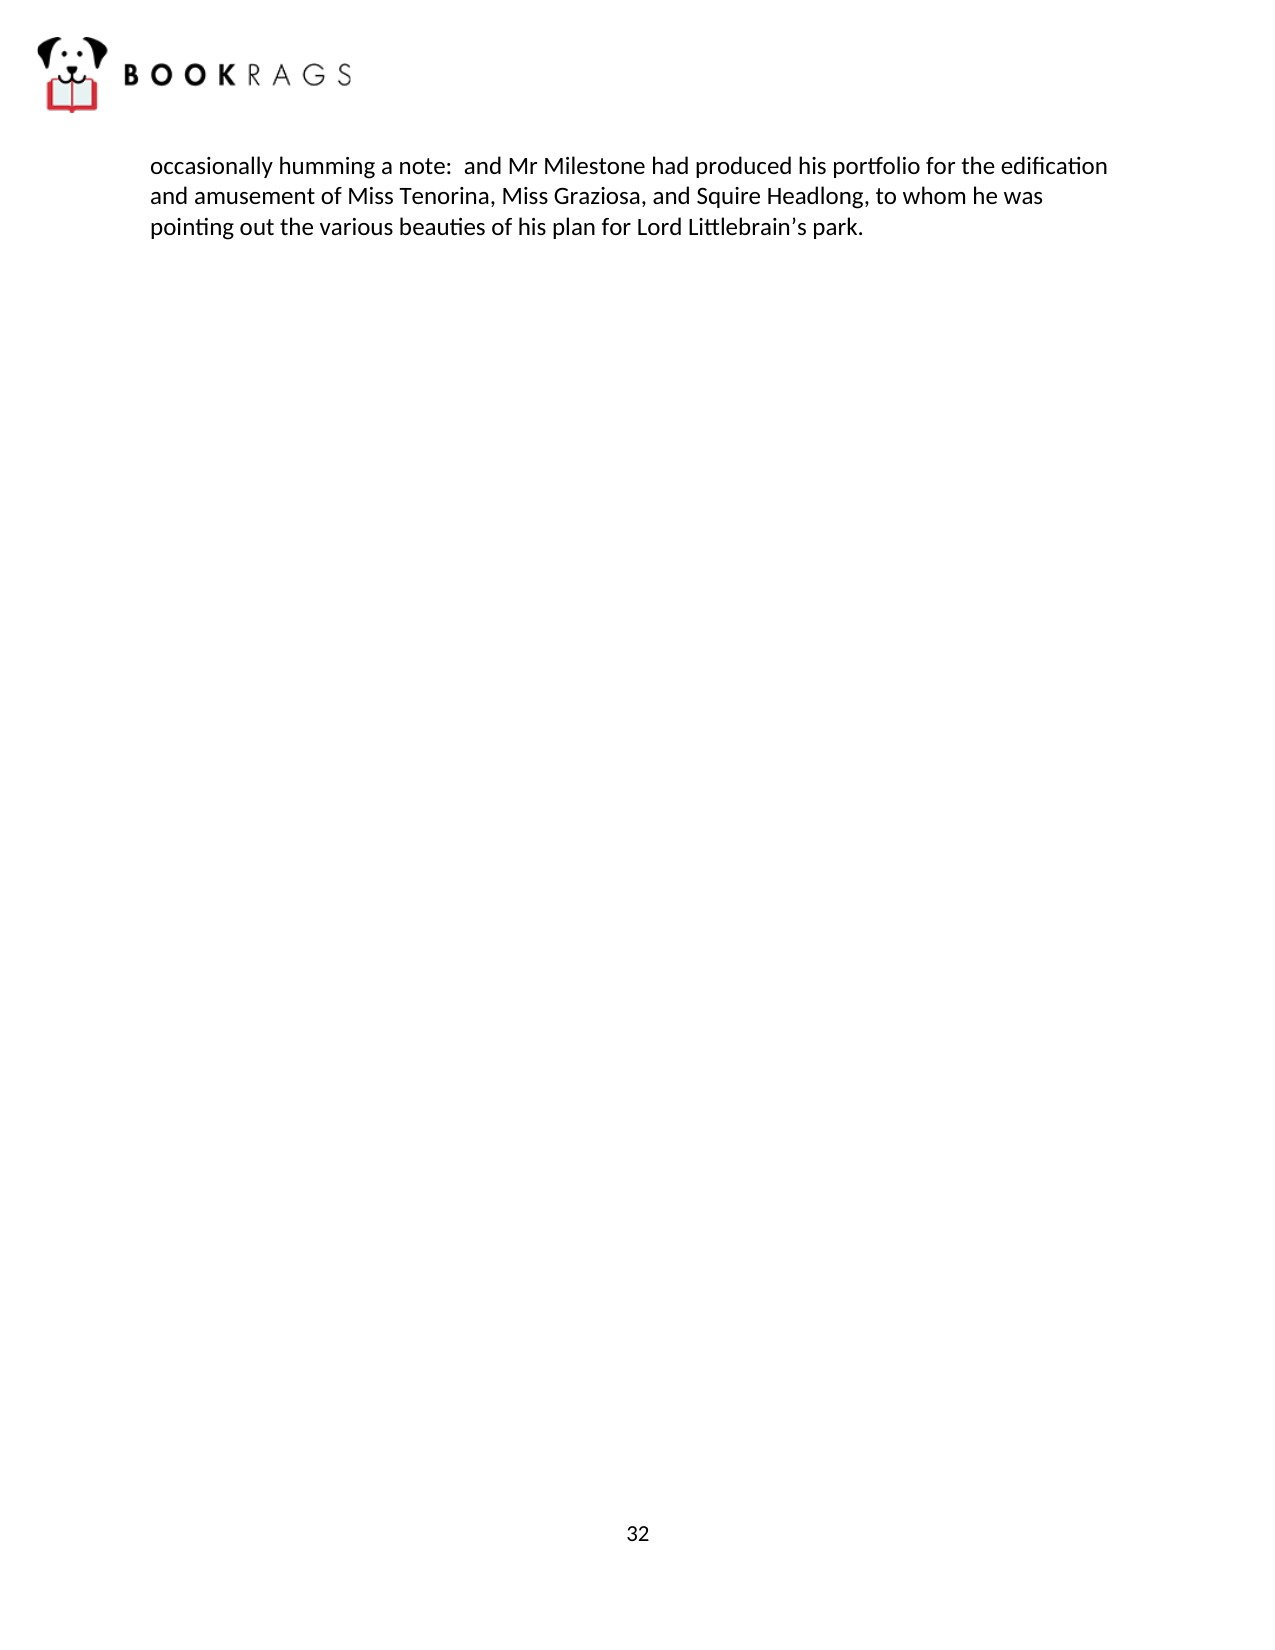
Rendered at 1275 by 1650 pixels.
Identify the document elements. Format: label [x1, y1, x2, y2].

text [150, 150, 1125, 242]
picture [37, 37, 351, 113]
